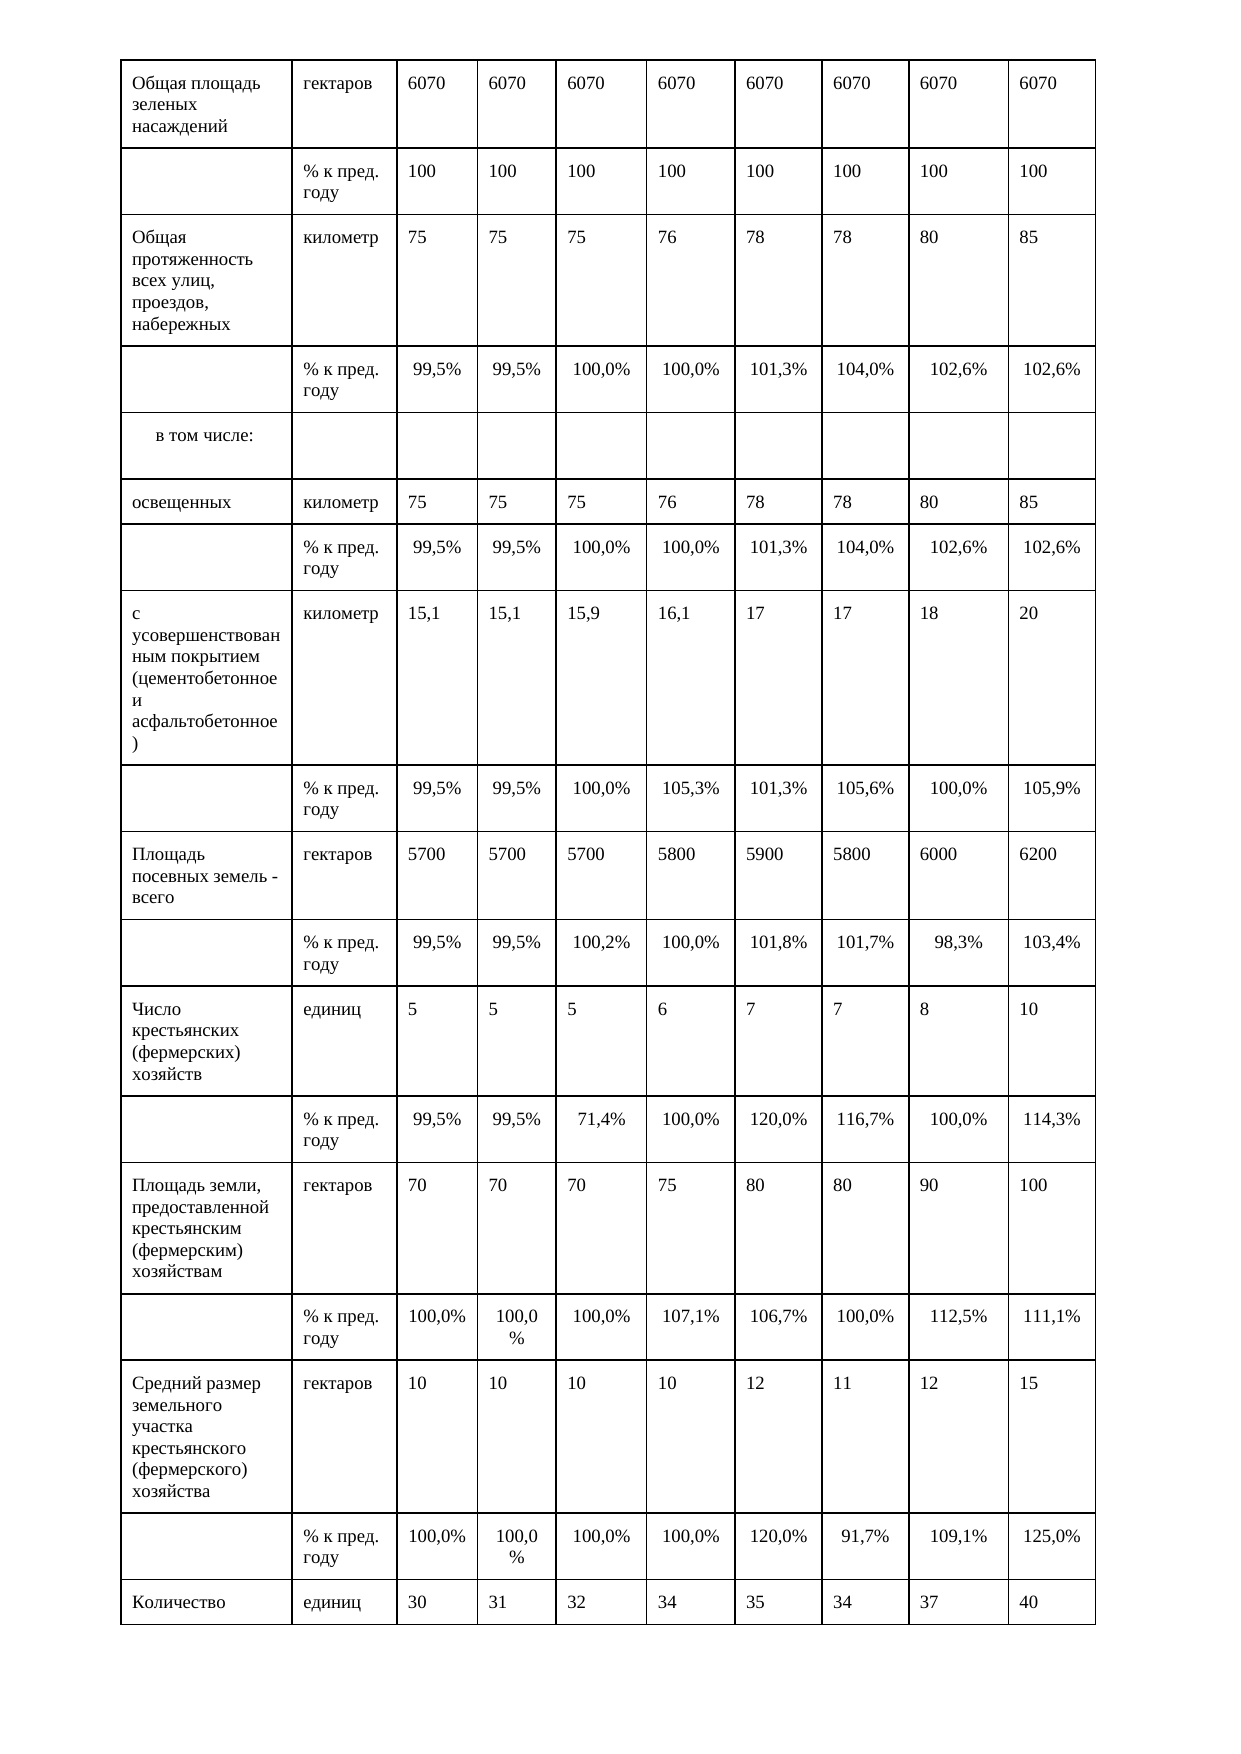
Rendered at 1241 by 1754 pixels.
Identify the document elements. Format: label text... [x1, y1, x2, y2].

table_cell 75 [398, 215, 477, 345]
table_cell 6000 [910, 832, 1008, 919]
table_cell [910, 413, 1008, 478]
table_cell 5 [478, 987, 555, 1095]
table_cell Общая площадь зеленых насаждений [122, 61, 291, 147]
table_cell 6070 [398, 61, 477, 147]
table_cell 5700 [478, 832, 555, 919]
table_cell % к пред. году [293, 149, 396, 214]
table_cell 100,0% [910, 1097, 1008, 1162]
table_cell 100,0% [647, 920, 734, 985]
table_cell 100,0% [557, 347, 646, 412]
table_cell 99,5% [398, 1097, 477, 1162]
table_cell 102,6% [1009, 347, 1095, 412]
table_cell 16,1 [647, 591, 734, 764]
table_cell Площадь земли, предоставленной крестьянским (фермерским) хозяйствам [122, 1163, 291, 1293]
table_cell 78 [823, 480, 908, 523]
table_cell 5700 [557, 832, 646, 919]
table_cell 100,0% [647, 525, 734, 590]
table_cell 102,6% [910, 525, 1008, 590]
table_cell 100,0% [910, 766, 1008, 831]
table_cell 10 [478, 1361, 555, 1512]
table_cell 32 [557, 1580, 646, 1624]
table_cell 15,1 [478, 591, 555, 764]
table_cell 6070 [823, 61, 908, 147]
table_cell 100,0% [398, 1295, 477, 1359]
table_cell [736, 413, 821, 478]
table_cell 5900 [736, 832, 821, 919]
table_cell гектаров [293, 1163, 396, 1293]
table_cell 12 [910, 1361, 1008, 1512]
table_cell 106,7% [736, 1295, 821, 1359]
table_cell 100,0% [557, 766, 646, 831]
table_cell 100,0% [398, 1514, 477, 1579]
table_cell 102,6% [910, 347, 1008, 412]
table_cell 100,0% [647, 1514, 734, 1579]
table_cell 104,0% [823, 347, 908, 412]
table_cell 80 [823, 1163, 908, 1293]
table_cell 125,0% [1009, 1514, 1095, 1579]
table_cell 15,9 [557, 591, 646, 764]
table_cell 100 [910, 149, 1008, 214]
table_cell 105,3% [647, 766, 734, 831]
table_cell 71,4% [557, 1097, 646, 1162]
table_cell 17 [736, 591, 821, 764]
table_cell 6070 [910, 61, 1008, 147]
table_cell 100 [736, 149, 821, 214]
table_cell 75 [647, 1163, 734, 1293]
table_cell 17 [823, 591, 908, 764]
table_cell 104,0% [823, 525, 908, 590]
table_cell 80 [910, 480, 1008, 523]
table_cell 20 [1009, 591, 1095, 764]
table_cell 99,5% [478, 766, 555, 831]
table_cell 101,3% [736, 525, 821, 590]
table_cell % к пред. году [293, 347, 396, 412]
table_cell 99,5% [398, 347, 477, 412]
table_cell [122, 766, 291, 831]
table_cell километр [293, 480, 396, 523]
table_cell 99,5% [398, 525, 477, 590]
table_cell 11 [823, 1361, 908, 1512]
table_cell 100 [398, 149, 477, 214]
table_cell 98,3% [910, 920, 1008, 985]
table_cell [1009, 413, 1095, 478]
table_cell [398, 413, 477, 478]
table_cell 112,5% [910, 1295, 1008, 1359]
table_cell 101,3% [736, 347, 821, 412]
table_cell 34 [647, 1580, 734, 1624]
table_cell 8 [910, 987, 1008, 1095]
table_cell 70 [478, 1163, 555, 1293]
table_cell % к пред. году [293, 1295, 396, 1359]
table_cell [122, 149, 291, 214]
table_cell 100 [823, 149, 908, 214]
table_cell 10 [1009, 987, 1095, 1095]
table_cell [122, 1580, 291, 1624]
table_cell Площадь посевных земель - всего [122, 832, 291, 919]
table_cell 105,6% [823, 766, 908, 831]
table_cell 100 [557, 149, 646, 214]
table_cell единиц [293, 1580, 396, 1624]
table_cell Общая протяженность всех улиц, проездов, набережных [122, 215, 291, 345]
table_cell Число крестьянских (фермерских) хозяйств [122, 987, 291, 1095]
table_cell 34 [823, 1580, 908, 1624]
table_cell 100 [1009, 1163, 1095, 1293]
table_cell 78 [823, 215, 908, 345]
table_cell 101,7% [823, 920, 908, 985]
table_cell 100,0% [557, 1295, 646, 1359]
table_cell 37 [910, 1580, 1008, 1624]
table_cell 75 [478, 480, 555, 523]
table_cell [122, 920, 291, 985]
table_cell 120,0% [736, 1097, 821, 1162]
table_cell 109,1% [910, 1514, 1008, 1579]
table_cell [557, 413, 646, 478]
table_cell 120,0% [736, 1514, 821, 1579]
table_cell 100,0% [557, 525, 646, 590]
table_cell 5 [557, 987, 646, 1095]
table_cell 70 [398, 1163, 477, 1293]
table_cell 91,7% [823, 1514, 908, 1579]
table_cell [823, 413, 908, 478]
table_cell 75 [557, 480, 646, 523]
table_cell % к пред. году [293, 525, 396, 590]
table_cell Средний размер земельного участка крестьянского (фермерского) хозяйства [122, 1361, 291, 1512]
table_cell 111,1% [1009, 1295, 1095, 1359]
table_cell [647, 413, 734, 478]
table_cell 6070 [647, 61, 734, 147]
table_cell гектаров [293, 832, 396, 919]
table_cell 5700 [398, 832, 477, 919]
table_cell [122, 525, 291, 590]
table_cell 78 [736, 480, 821, 523]
table_cell 99,5% [478, 920, 555, 985]
table_cell % к пред. году [293, 1097, 396, 1162]
table_cell 15,1 [398, 591, 477, 764]
table_cell 35 [736, 1580, 821, 1624]
table_cell 30 [398, 1580, 477, 1624]
table_cell 70 [557, 1163, 646, 1293]
table_cell 10 [398, 1361, 477, 1512]
table_cell 99,5% [478, 525, 555, 590]
table_cell 114,3% [1009, 1097, 1095, 1162]
table_cell 101,3% [736, 766, 821, 831]
table_cell 6200 [1009, 832, 1095, 919]
table_cell 116,7% [823, 1097, 908, 1162]
table_cell гектаров [293, 61, 396, 147]
table_cell 75 [557, 215, 646, 345]
table_cell 100 [1009, 149, 1095, 214]
table_cell 6070 [557, 61, 646, 147]
table_cell 78 [736, 215, 821, 345]
table_cell 100,0% [557, 1514, 646, 1579]
table_cell 15 [1009, 1361, 1095, 1512]
table_cell 85 [1009, 480, 1095, 523]
table_cell 101,8% [736, 920, 821, 985]
table_cell 7 [736, 987, 821, 1095]
table_cell 76 [647, 215, 734, 345]
table_cell 100 [647, 149, 734, 214]
table_cell 5800 [647, 832, 734, 919]
table_cell 10 [647, 1361, 734, 1512]
table_cell 5800 [823, 832, 908, 919]
table_cell 7 [823, 987, 908, 1095]
table_cell [122, 1295, 291, 1359]
table_cell 76 [647, 480, 734, 523]
table_cell 99,5% [478, 1097, 555, 1162]
table_cell единиц [293, 987, 396, 1095]
table_cell 100 [478, 149, 555, 214]
table_cell 6 [647, 987, 734, 1095]
table_cell 103,4% [1009, 920, 1095, 985]
table_cell [122, 1514, 291, 1579]
table_cell в том числе: [122, 413, 291, 478]
table_cell [293, 413, 396, 478]
table_cell 75 [398, 480, 477, 523]
table_cell 90 [910, 1163, 1008, 1293]
table_cell 80 [910, 215, 1008, 345]
table_cell 40 [1009, 1580, 1095, 1624]
table_cell [122, 347, 291, 412]
table_cell 99,5% [398, 766, 477, 831]
table_cell 80 [736, 1163, 821, 1293]
table_cell 100,2% [557, 920, 646, 985]
table_cell 31 [478, 1580, 555, 1624]
table_cell 100,0% [823, 1295, 908, 1359]
table_cell 100,0% [647, 347, 734, 412]
table_cell 5 [398, 987, 477, 1095]
table_cell 105,9% [1009, 766, 1095, 831]
table_cell 99,5% [398, 920, 477, 985]
table_cell 12 [736, 1361, 821, 1512]
table_cell 99,5% [478, 347, 555, 412]
table_cell 6070 [478, 61, 555, 147]
table_cell 6070 [736, 61, 821, 147]
table_cell 100,0% [478, 1514, 555, 1579]
table_cell гектаров [293, 1361, 396, 1512]
table_cell 18 [910, 591, 1008, 764]
table_cell [122, 1097, 291, 1162]
table_cell [478, 413, 555, 478]
table_cell % к пред. году [293, 1514, 396, 1579]
table_cell километр [293, 215, 396, 345]
table_cell 102,6% [1009, 525, 1095, 590]
table_cell 85 [1009, 215, 1095, 345]
table_cell освещенных [122, 480, 291, 523]
table_cell километр [293, 591, 396, 764]
table_cell 100,0% [478, 1295, 555, 1359]
table_cell % к пред. году [293, 920, 396, 985]
table_cell с усовершенствованным покрытием (цементобетонное и асфальтобетонное) [122, 591, 291, 764]
table_cell % к пред. году [293, 766, 396, 831]
table_cell 10 [557, 1361, 646, 1512]
table_cell 6070 [1009, 61, 1095, 147]
table_cell 107,1% [647, 1295, 734, 1359]
table_cell 100,0% [647, 1097, 734, 1162]
table_cell 75 [478, 215, 555, 345]
